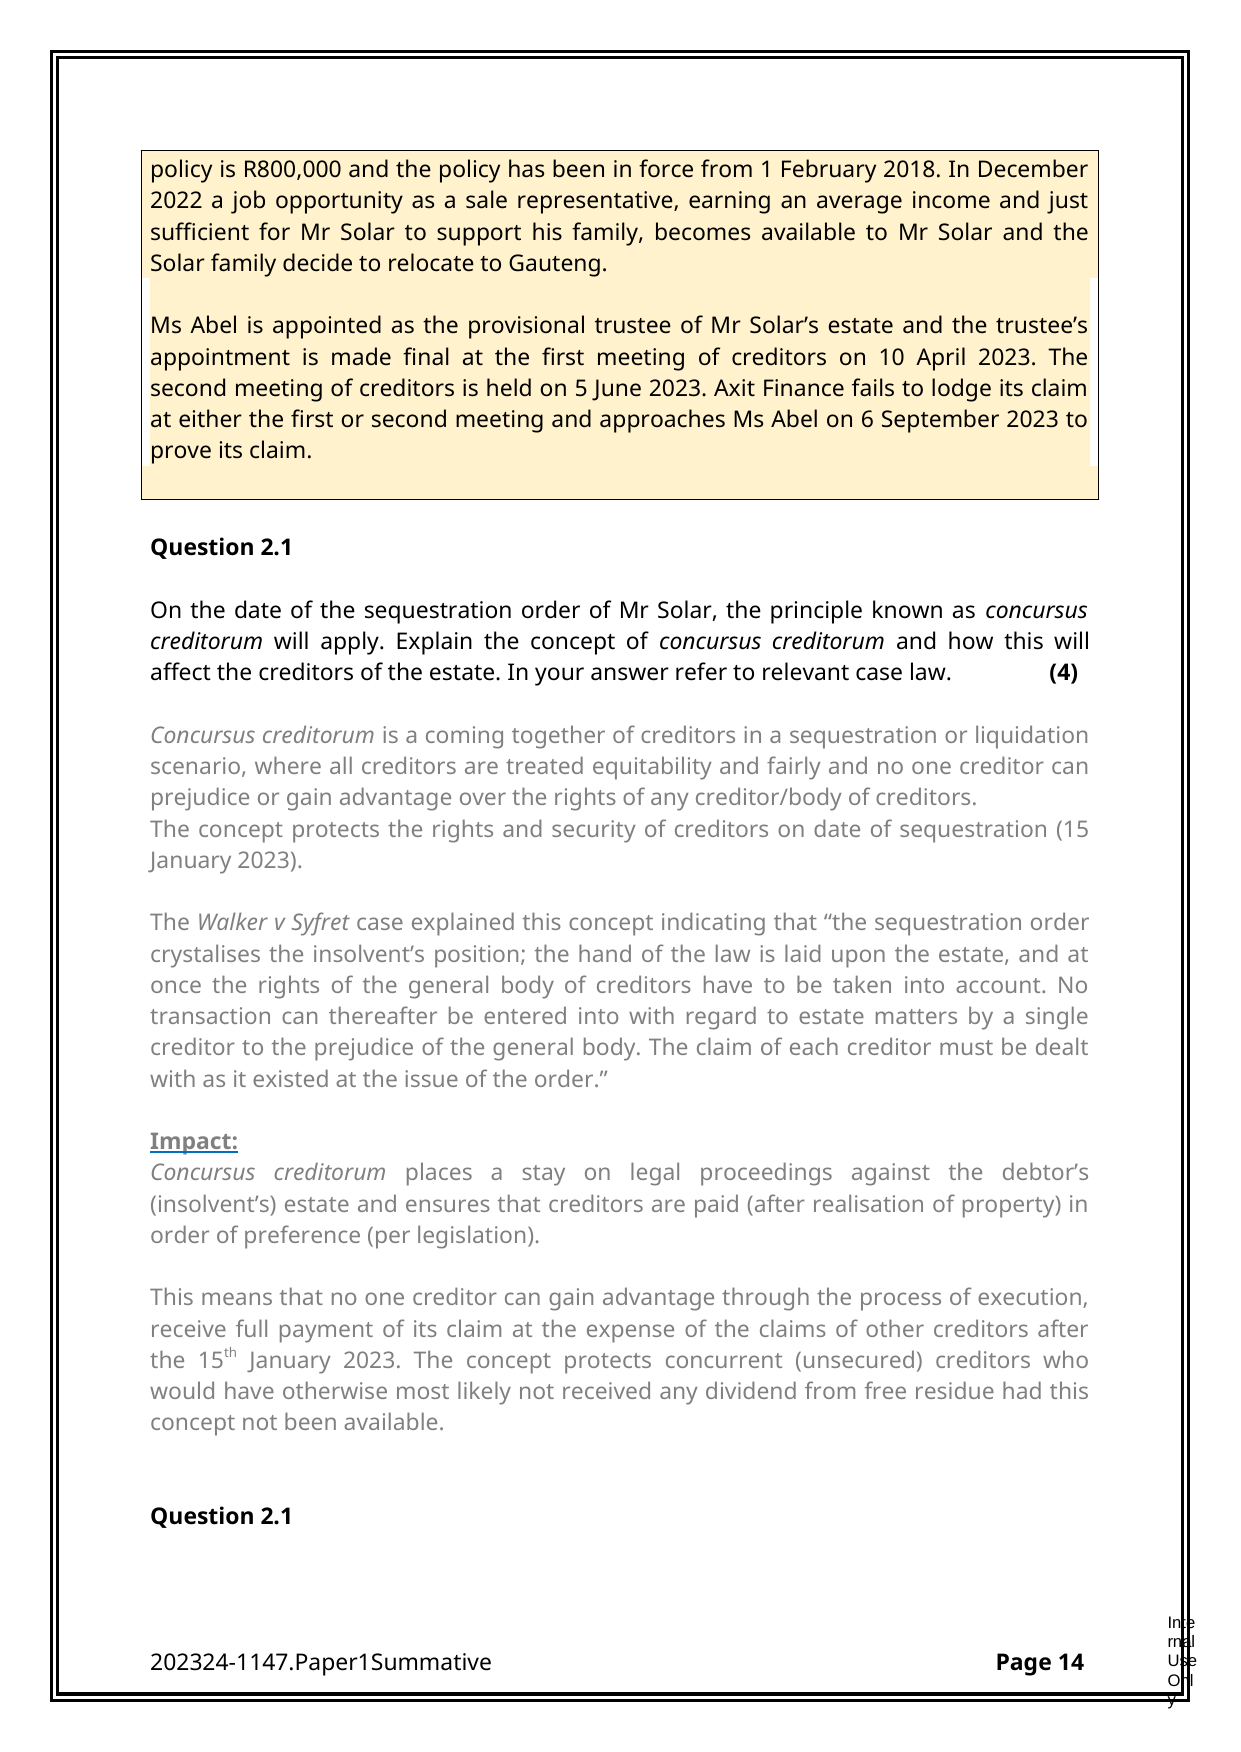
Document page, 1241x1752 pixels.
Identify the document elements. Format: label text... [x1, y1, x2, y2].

text Concursus creditorum is a coming together of creditors in a sequestration or liquidation scenario, where all creditors are treated equitability and fairly and no one creditor can prejudice or gain advantage over the rights of any creditor/body of creditors. [150, 719, 1090, 812]
text Question 2.1 [150, 531, 1090, 562]
text The concept protects the rights and security of creditors on date of sequestration (15 January 2023). [150, 812, 1090, 875]
text Concursus creditorum places a stay on legal proceedings against the debtor’s (insolvent’s) estate and ensures that creditors are paid (after realisation of property) in order of preference (per legislation). [150, 1156, 1090, 1250]
text policy is R800,000 and the policy has been in force from 1 February 2018. In December 2022 a job opportunity as a sale representative, earning an average income and just sufficient for Mr Solar to support his family, becomes available to Mr Solar and the Solar family decide to relocate to Gauteng. [142, 151, 1098, 278]
text Ms Abel is appointed as the provisional trustee of Mr Solar’s estate and the trustee’s appointment is made final at the first meeting of creditors on 10 April 2023. The second meeting of creditors is held on 5 June 2023. Axit Finance fails to lodge its claim at either the first or second meeting and approaches Ms Abel on 6 September 2023 to prove its claim. [150, 309, 1090, 462]
text This means that no one creditor can gain advantage through the process of execution, receive full payment of its claim at the expense of the claims of other creditors after the 15th January 2023. The concept protects concurrent (unsecured) creditors who would have otherwise most likely not received any dividend from free residue had this concept not been available. [150, 1281, 1090, 1437]
text The Walker v Syfret case explained this concept indicating that “the sequestration order crystalises the insolvent’s position; the hand of the law is laid upon the estate, and at once the rights of the general body of creditors have to be taken into account. No transaction can thereafter be entered into with regard to estate matters by a single creditor to the prejudice of the general body. The claim of each creditor must be dealt with as it existed at the issue of the order.” [150, 906, 1090, 1094]
text Impact: [150, 1125, 1090, 1156]
text On the date of the sequestration order of Mr Solar, the principle known as concursus creditorum will apply. Explain the concept of concursus creditorum and how this will affect the creditors of the estate. In your answer refer to relevant case law. (4) [150, 594, 1090, 687]
text Question 2.1 [150, 1500, 1090, 1531]
